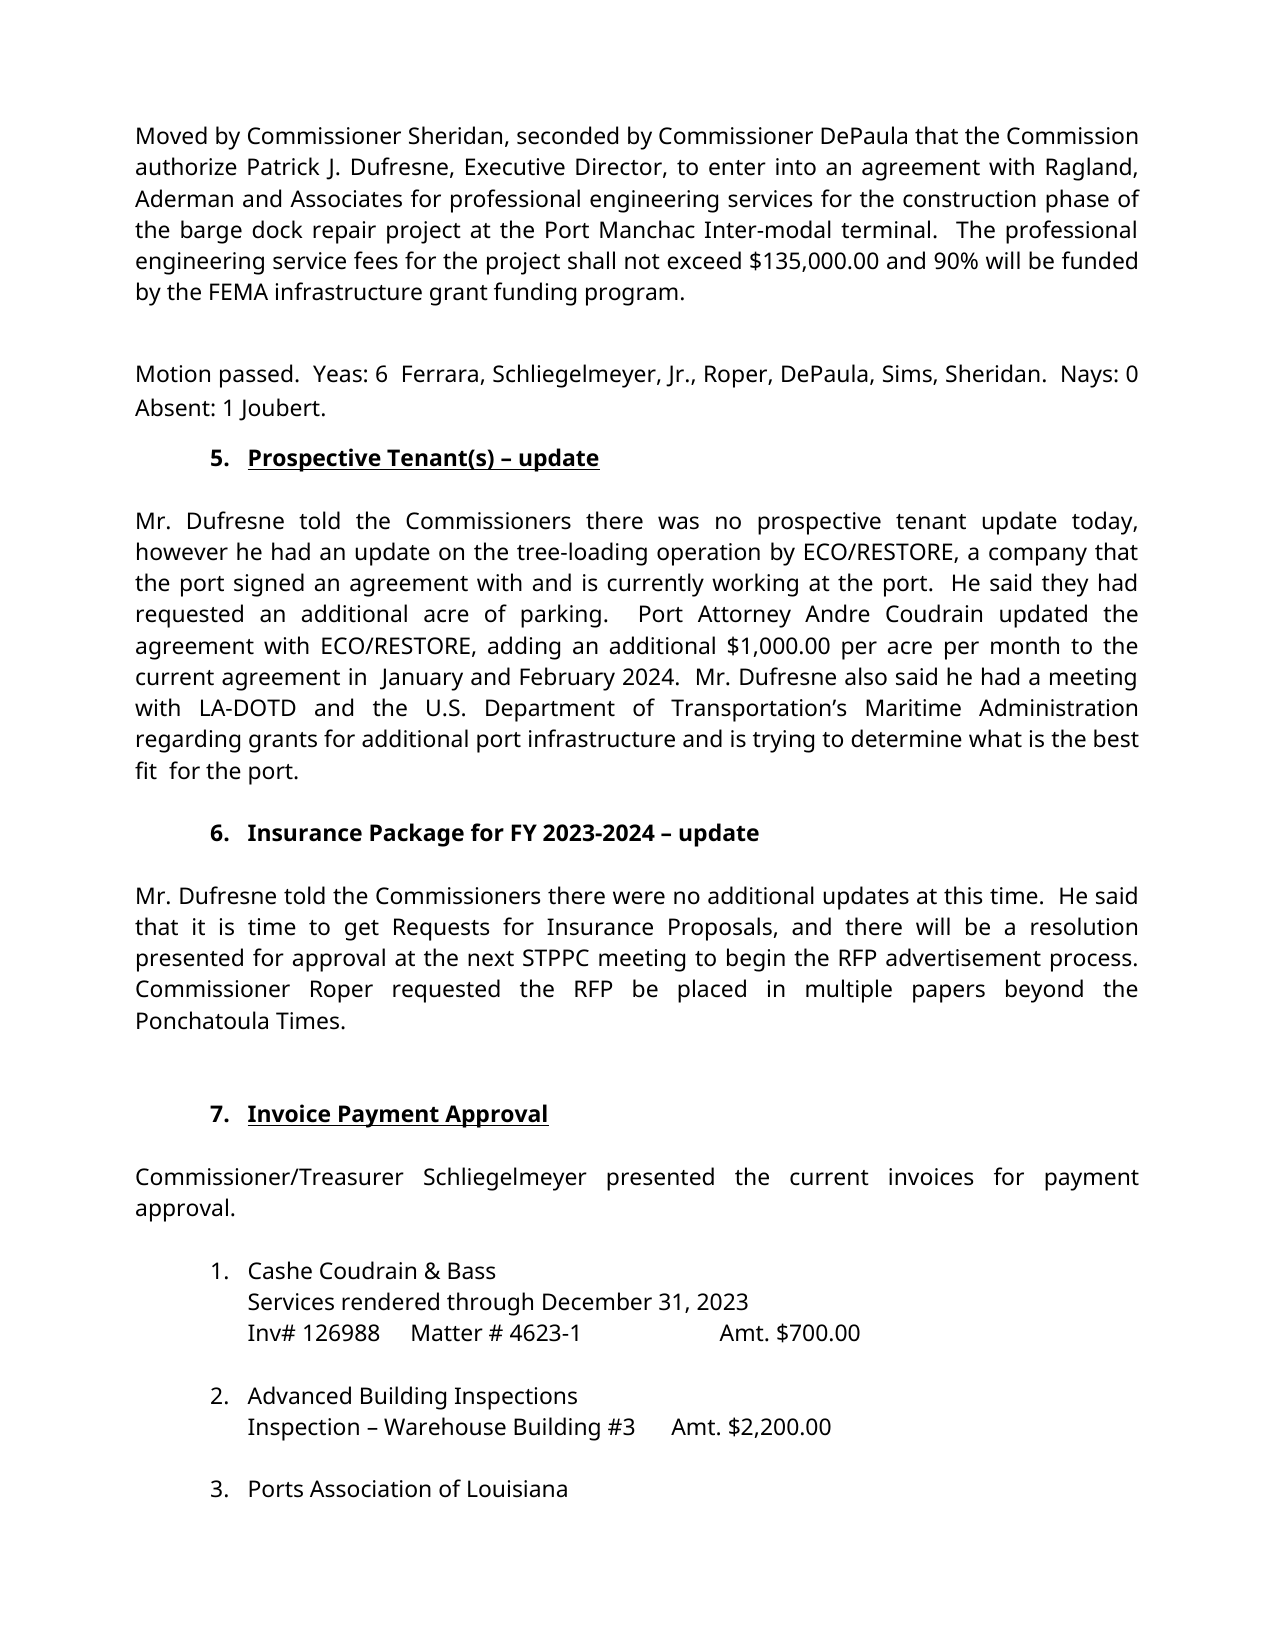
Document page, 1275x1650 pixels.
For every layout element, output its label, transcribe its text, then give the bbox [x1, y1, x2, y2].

list Advanced Building Inspections [210, 1379, 1140, 1411]
text Motion passed. Yeas: 6 Ferrara, Schliegelmeyer, Jr., Roper, DePaula, Sims, Sheridan. Nays: 0 Absent: 1 Joubert. [135, 358, 1140, 423]
list Insurance Package for FY 2023-2024 – update [210, 817, 1140, 848]
list Prospective Tenant(s) – update [210, 442, 1140, 473]
list Invoice Payment Approval [210, 1098, 1140, 1129]
list Ports Association of Louisiana [210, 1473, 1140, 1504]
text Services rendered through December 31, 2023 [210, 1286, 1140, 1317]
text Inv# 126988 Matter # 4623-1 Amt. $700.00 [210, 1317, 1140, 1348]
text Mr. Dufresne told the Commissioners there were no additional updates at this time. He said that it is time to get Requests for Insurance Proposals, and there will be a resolution presented for approval at the next STPPC meeting to begin the RFP advertisement process. Commissioner Roper requested the RFP be placed in multiple papers beyond the Ponchatoula Times. [135, 879, 1140, 1036]
list Cashe Coudrain & Bass [210, 1254, 1140, 1286]
list Inspection – Warehouse Building #3 Amt. $2,200.00 [247, 1411, 1140, 1442]
text Mr. Dufresne told the Commissioners there was no prospective tenant update today, however he had an update on the tree-loading operation by ECO/RESTORE, a company that the port signed an agreement with and is currently working at the port. He said they had requested an additional acre of parking. Port Attorney Andre Coudrain updated the agreement with ECO/RESTORE, adding an additional $1,000.00 per acre per month to the current agreement in January and February 2024. Mr. Dufresne also said he had a meeting with LA-DOTD and the U.S. Department of Transportation’s Maritime Administration regarding grants for additional port infrastructure and is trying to determine what is the best fit for the port. [135, 504, 1140, 786]
text Commissioner/Treasurer Schliegelmeyer presented the current invoices for payment approval. [135, 1161, 1140, 1223]
text Moved by Commissioner Sheridan, seconded by Commissioner DePaula that the Commission authorize Patrick J. Dufresne, Executive Director, to enter into an agreement with Ragland, Aderman and Associates for professional engineering services for the construction phase of the barge dock repair project at the Port Manchac Inter-modal terminal. The professional engineering service fees for the project shall not exceed $135,000.00 and 90% will be funded by the FEMA infrastructure grant funding program. [135, 120, 1140, 307]
